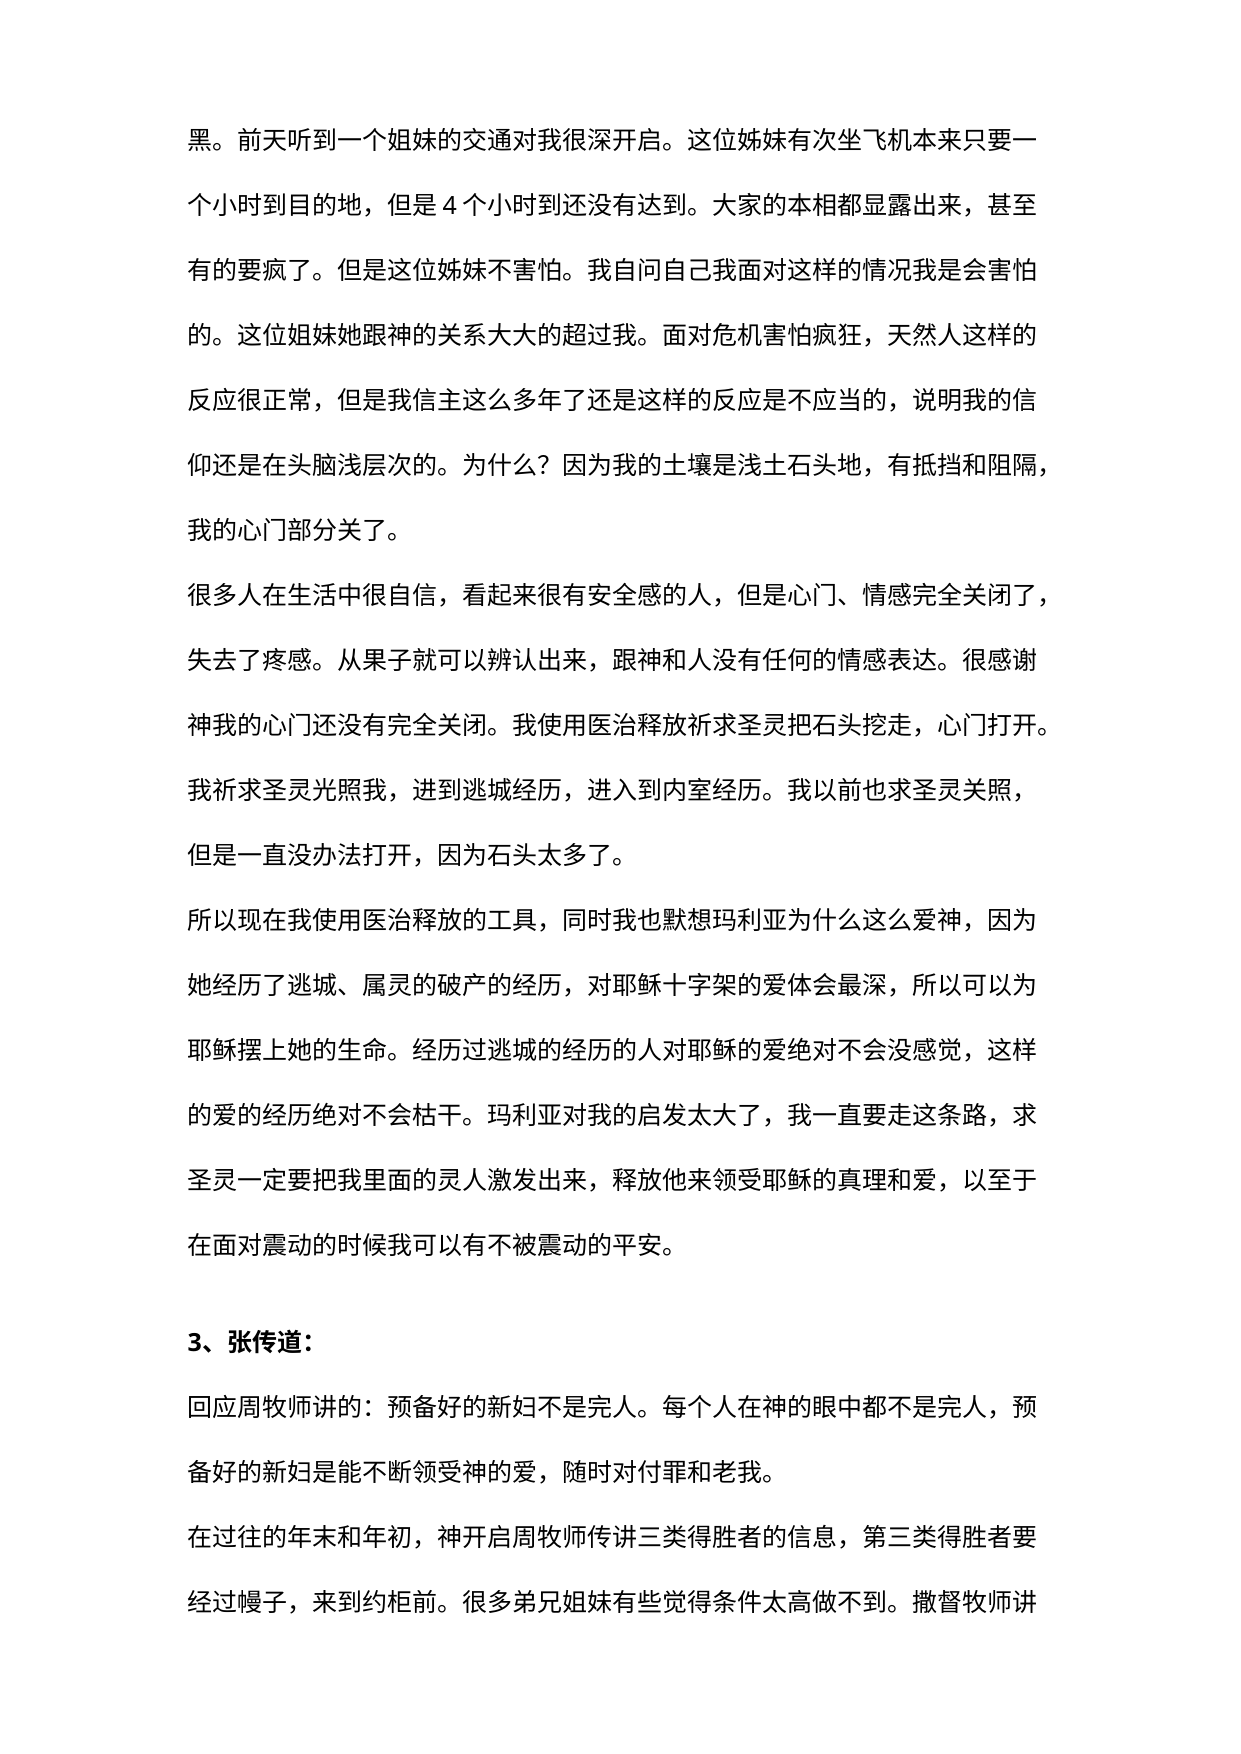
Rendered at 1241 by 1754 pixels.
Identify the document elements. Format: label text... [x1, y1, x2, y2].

text 3、张传道： [187, 1308, 1053, 1373]
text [187, 106, 1053, 561]
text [187, 1373, 1053, 1633]
text 很多人在生活中很自信，看起来很有安全感的人，但是心门、情感完全关闭了，失去了疼感。从果子就可以辨认出来，跟神和人没有任何的情感表达。很感谢神我的心门还没有完全关闭。我使用医治释放祈求圣灵把石头挖走，心门打开。我祈求圣灵光照我，进到逃城经历，进入到内室经历。我以前也求圣灵关照，但是一直没办法打开，因为石头太多了。 所以现在我使用医治释放的工具，同时我也默想玛利亚为什么这么爱神，因为她经历了逃城、属灵的破产的经历，对耶稣十字架的爱体会最深，所以可以为耶稣摆上她的生命。经历过逃城的经历的人对耶稣的爱绝对不会没感觉，这样的爱的经历绝对不会枯干。玛利亚对我的启发太大了，我一直要走这条路，求圣灵一定要把我里面的灵人激发出来，释放他来领受耶稣的真理和爱，以至于在面对震动的时候我可以有不被震动的平安。 [187, 561, 1053, 1276]
